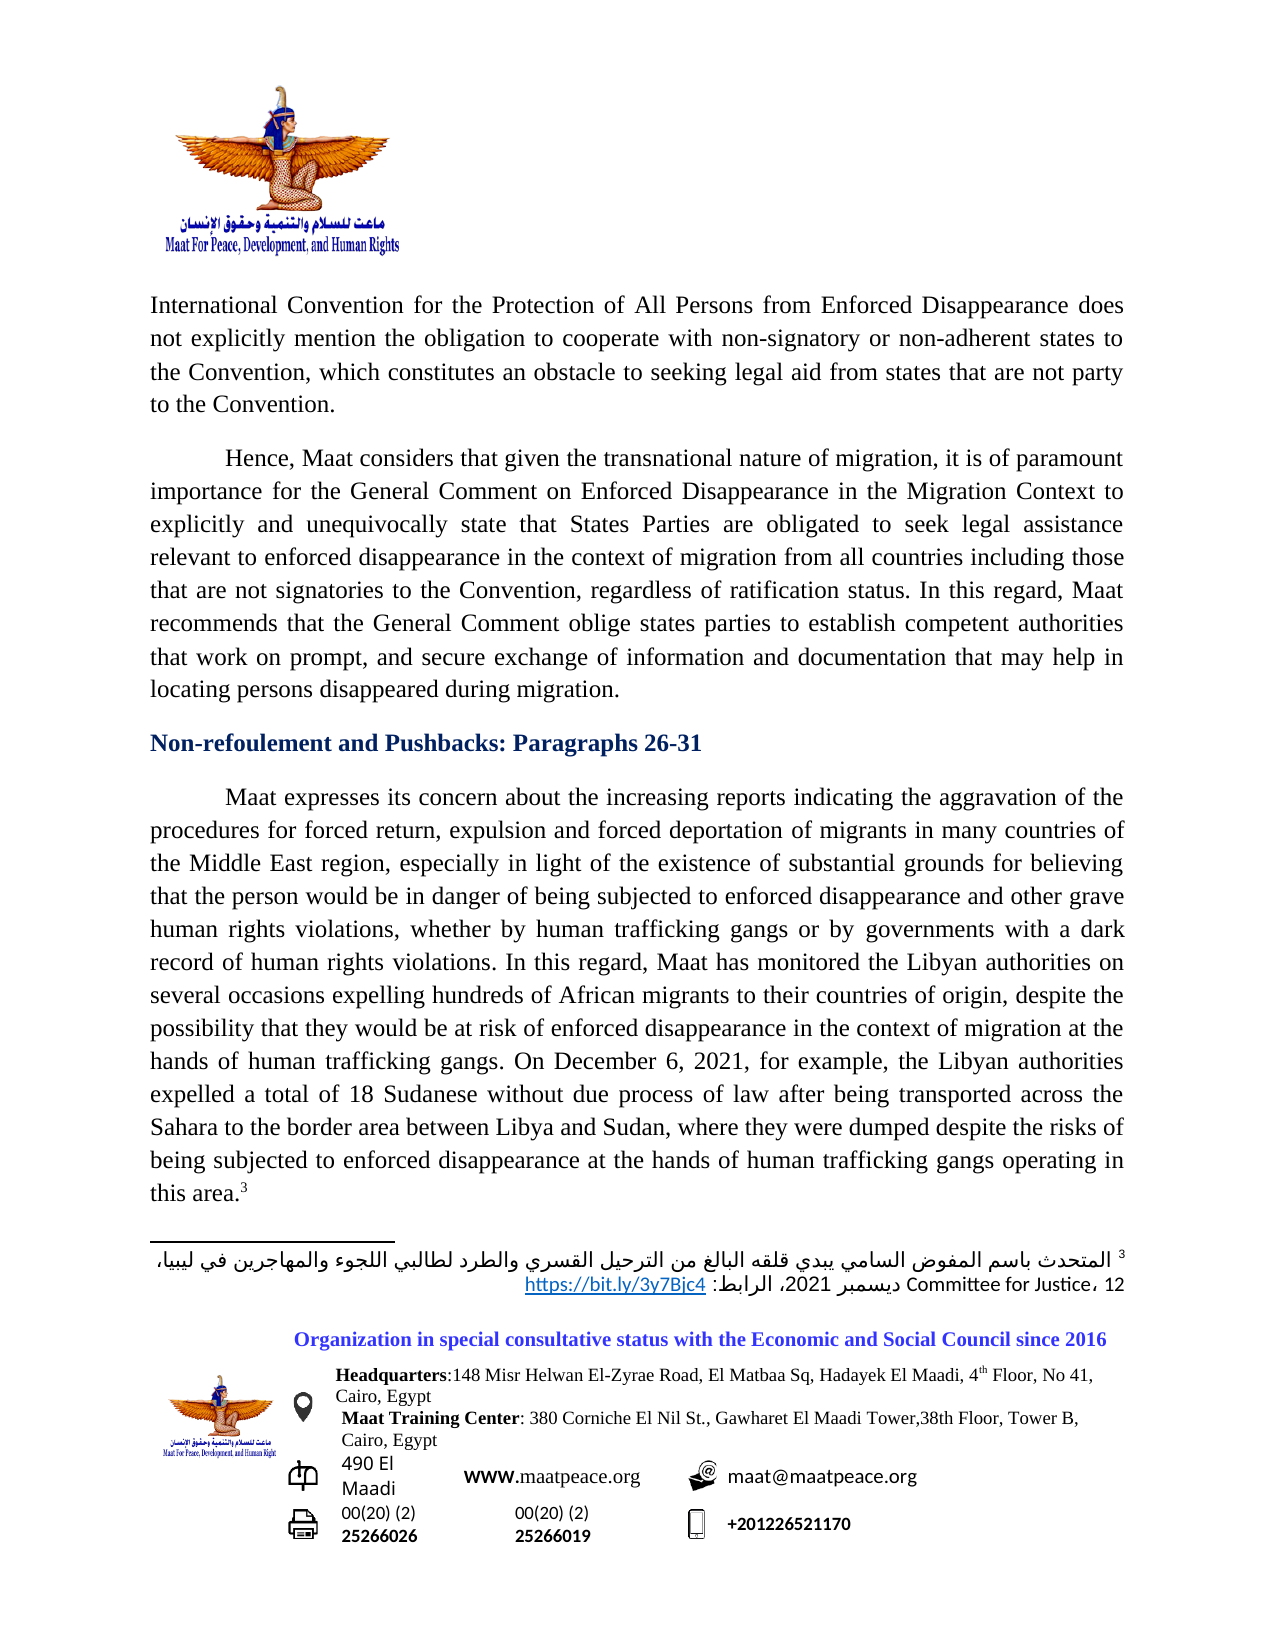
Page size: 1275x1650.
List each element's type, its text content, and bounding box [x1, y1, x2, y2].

picture [688, 1460, 717, 1491]
text Non-refoulement and Pushbacks: Paragraphs 26-31 [150, 728, 1125, 757]
picture [288, 1460, 318, 1491]
picture [161, 75, 403, 263]
picture [288, 1509, 318, 1539]
picture [688, 1509, 705, 1539]
text Maat expresses its concern about the increasing reports indicating the aggravation of the procedures for forced return, expulsion and forced deportation of migrants in many countries of the Middle East region, especially in light of the existence of substantial grounds for believing that the person would be in danger of being subjected to enforced disappearance and other grave human rights violations, whether by human trafficking gangs or by governments with a dark record of human rights violations. In this regard, Maat has monitored the Libyan authorities on several occasions expelling hundreds of African migrants to their countries of origin, despite the possibility that they would be at risk of enforced disappearance in the context of migration at the hands of human trafficking gangs. On December 6, 2021, for example, the Libyan authorities expelled a total of 18 Sudanese without due process of law after being transported across the Sahara to the border area between Libya and Sudan, where they were dumped despite the risks of being subjected to enforced disappearance at the hands of human trafficking gangs operating in this area. [150, 782, 1125, 1207]
picture [161, 1369, 276, 1462]
text Hence, Maat considers that given the transnational nature of migration, it is of paramount importance for the General Comment on Enforced Disappearance in the Migration Context to explicitly and unequivocally state that States Parties are obligated to seek legal assistance relevant to enforced disappearance in the context of migration from all countries including those that are not signatories to the Convention, regardless of ratification status. In this regard, Maat recommends that the General Comment oblige states parties to establish competent authorities that work on prompt, and secure exchange of information and documentation that may help in locating persons disappeared during migration. [150, 443, 1125, 703]
picture [293, 1392, 313, 1422]
